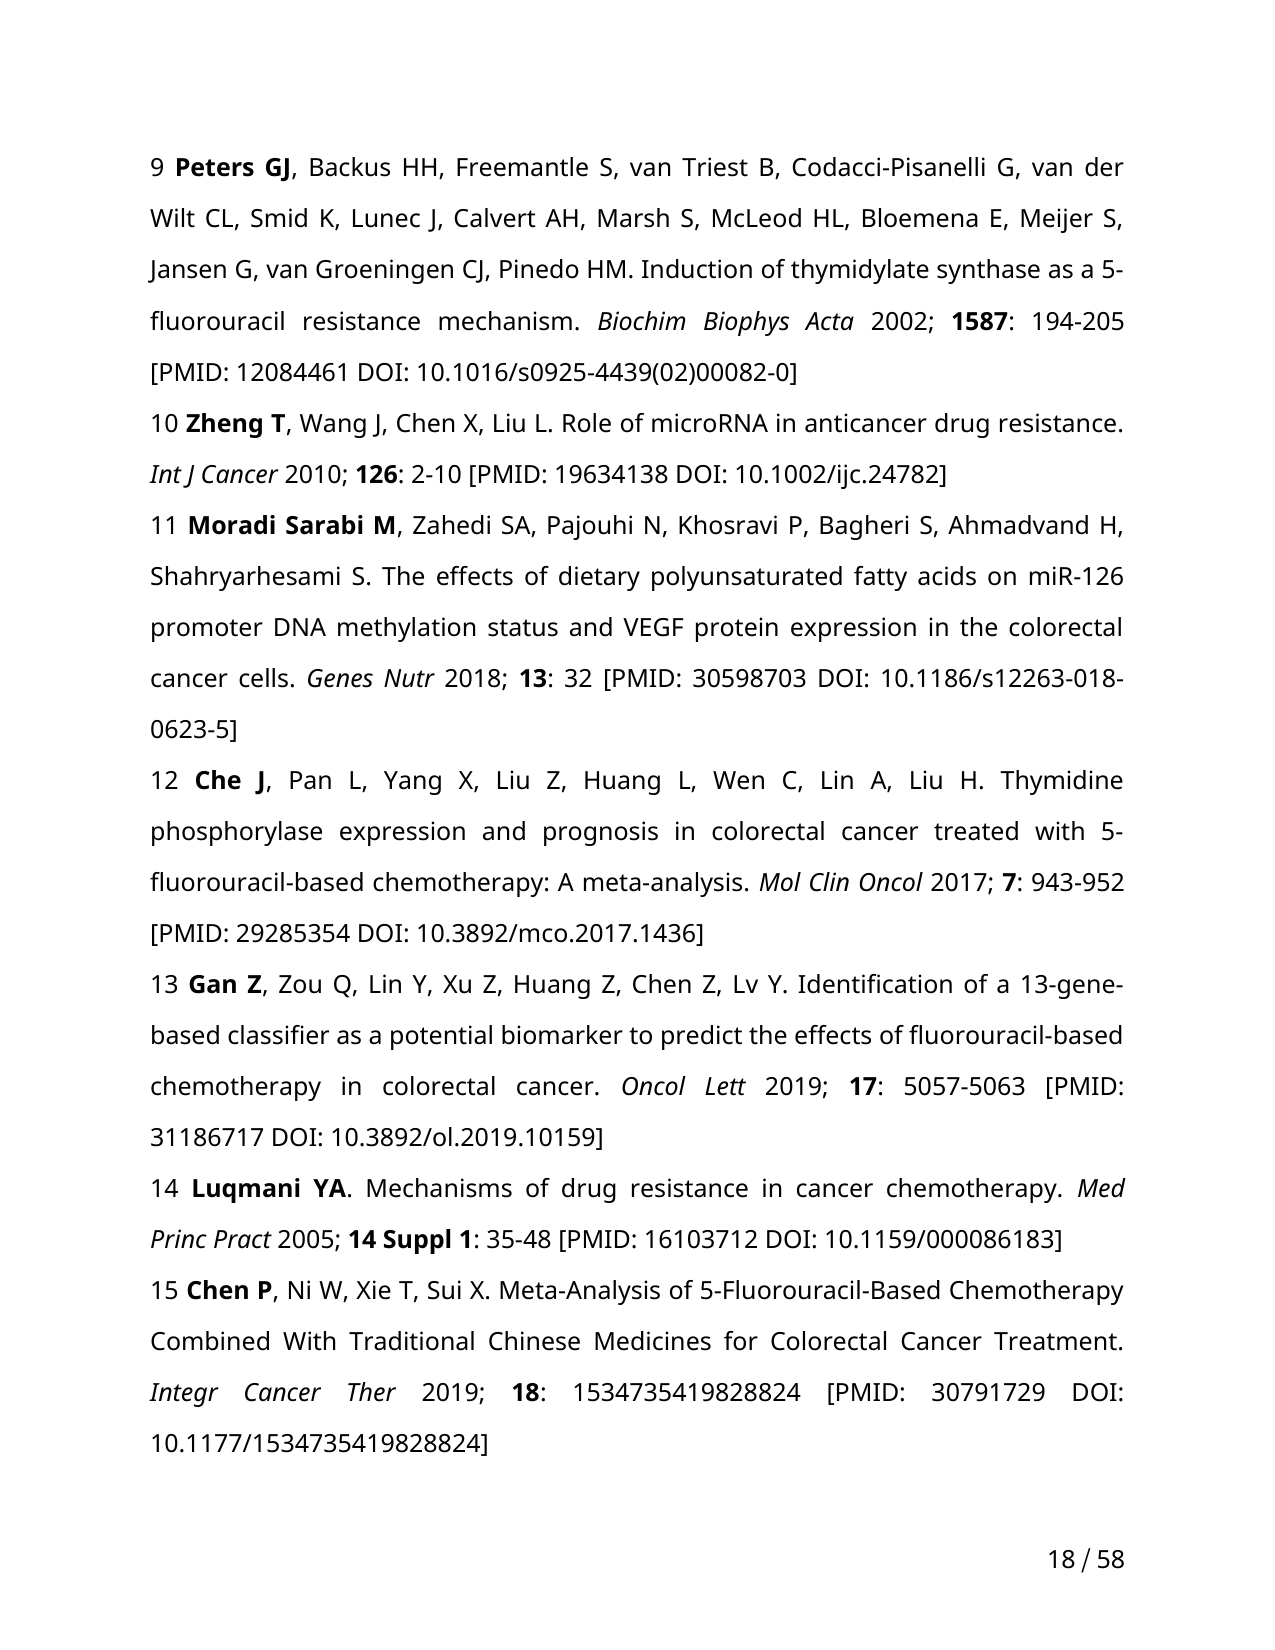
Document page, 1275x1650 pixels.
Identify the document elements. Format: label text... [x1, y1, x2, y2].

text 10 Zheng T, Wang J, Chen X, Liu L. Role of microRNA in anticancer drug resistance. Int J Cancer 2010; 126: 2-10 [PMID: 19634138 DOI: 10.1002/ijc.24782] [150, 405, 1125, 490]
text 12 Che J, Pan L, Yang X, Liu Z, Huang L, Wen C, Lin A, Liu H. Thymidine phosphorylase expression and prognosis in colorectal cancer treated with 5-fluorouracil-based chemotherapy: A meta-analysis. Mol Clin Oncol 2017; 7: 943-952 [PMID: 29285354 DOI: 10.3892/mco.2017.1436] [150, 762, 1125, 950]
text 15 Chen P, Ni W, Xie T, Sui X. Meta-Analysis of 5-Fluorouracil-Based Chemotherapy Combined With Traditional Chinese Medicines for Colorectal Cancer Treatment. Integr Cancer Ther 2019; 18: 1534735419828824 [PMID: 30791729 DOI: 10.1177/1534735419828824] [150, 1273, 1125, 1460]
text 13 Gan Z, Zou Q, Lin Y, Xu Z, Huang Z, Chen Z, Lv Y. Identification of a 13-gene-based classifier as a potential biomarker to predict the effects of fluorouracil-based chemotherapy in colorectal cancer. Oncol Lett 2019; 17: 5057-5063 [PMID: 31186717 DOI: 10.3892/ol.2019.10159] [150, 967, 1125, 1154]
text 14 Luqmani YA. Mechanisms of drug resistance in cancer chemotherapy. Med Princ Pract 2005; 14 Suppl 1: 35-48 [PMID: 16103712 DOI: 10.1159/000086183] [150, 1171, 1125, 1256]
text 9 Peters GJ, Backus HH, Freemantle S, van Triest B, Codacci-Pisanelli G, van der Wilt CL, Smid K, Lunec J, Calvert AH, Marsh S, McLeod HL, Bloemena E, Meijer S, Jansen G, van Groeningen CJ, Pinedo HM. Induction of thymidylate synthase as a 5-fluorouracil resistance mechanism. Biochim Biophys Acta 2002; 1587: 194-205 [PMID: 12084461 DOI: 10.1016/s0925-4439(02)00082-0] [150, 150, 1125, 388]
text 11 Moradi Sarabi M, Zahedi SA, Pajouhi N, Khosravi P, Bagheri S, Ahmadvand H, Shahryarhesami S. The effects of dietary polyunsaturated fatty acids on miR-126 promoter DNA methylation status and VEGF protein expression in the colorectal cancer cells. Genes Nutr 2018; 13: 32 [PMID: 30598703 DOI: 10.1186/s12263-018-0623-5] [150, 507, 1125, 746]
